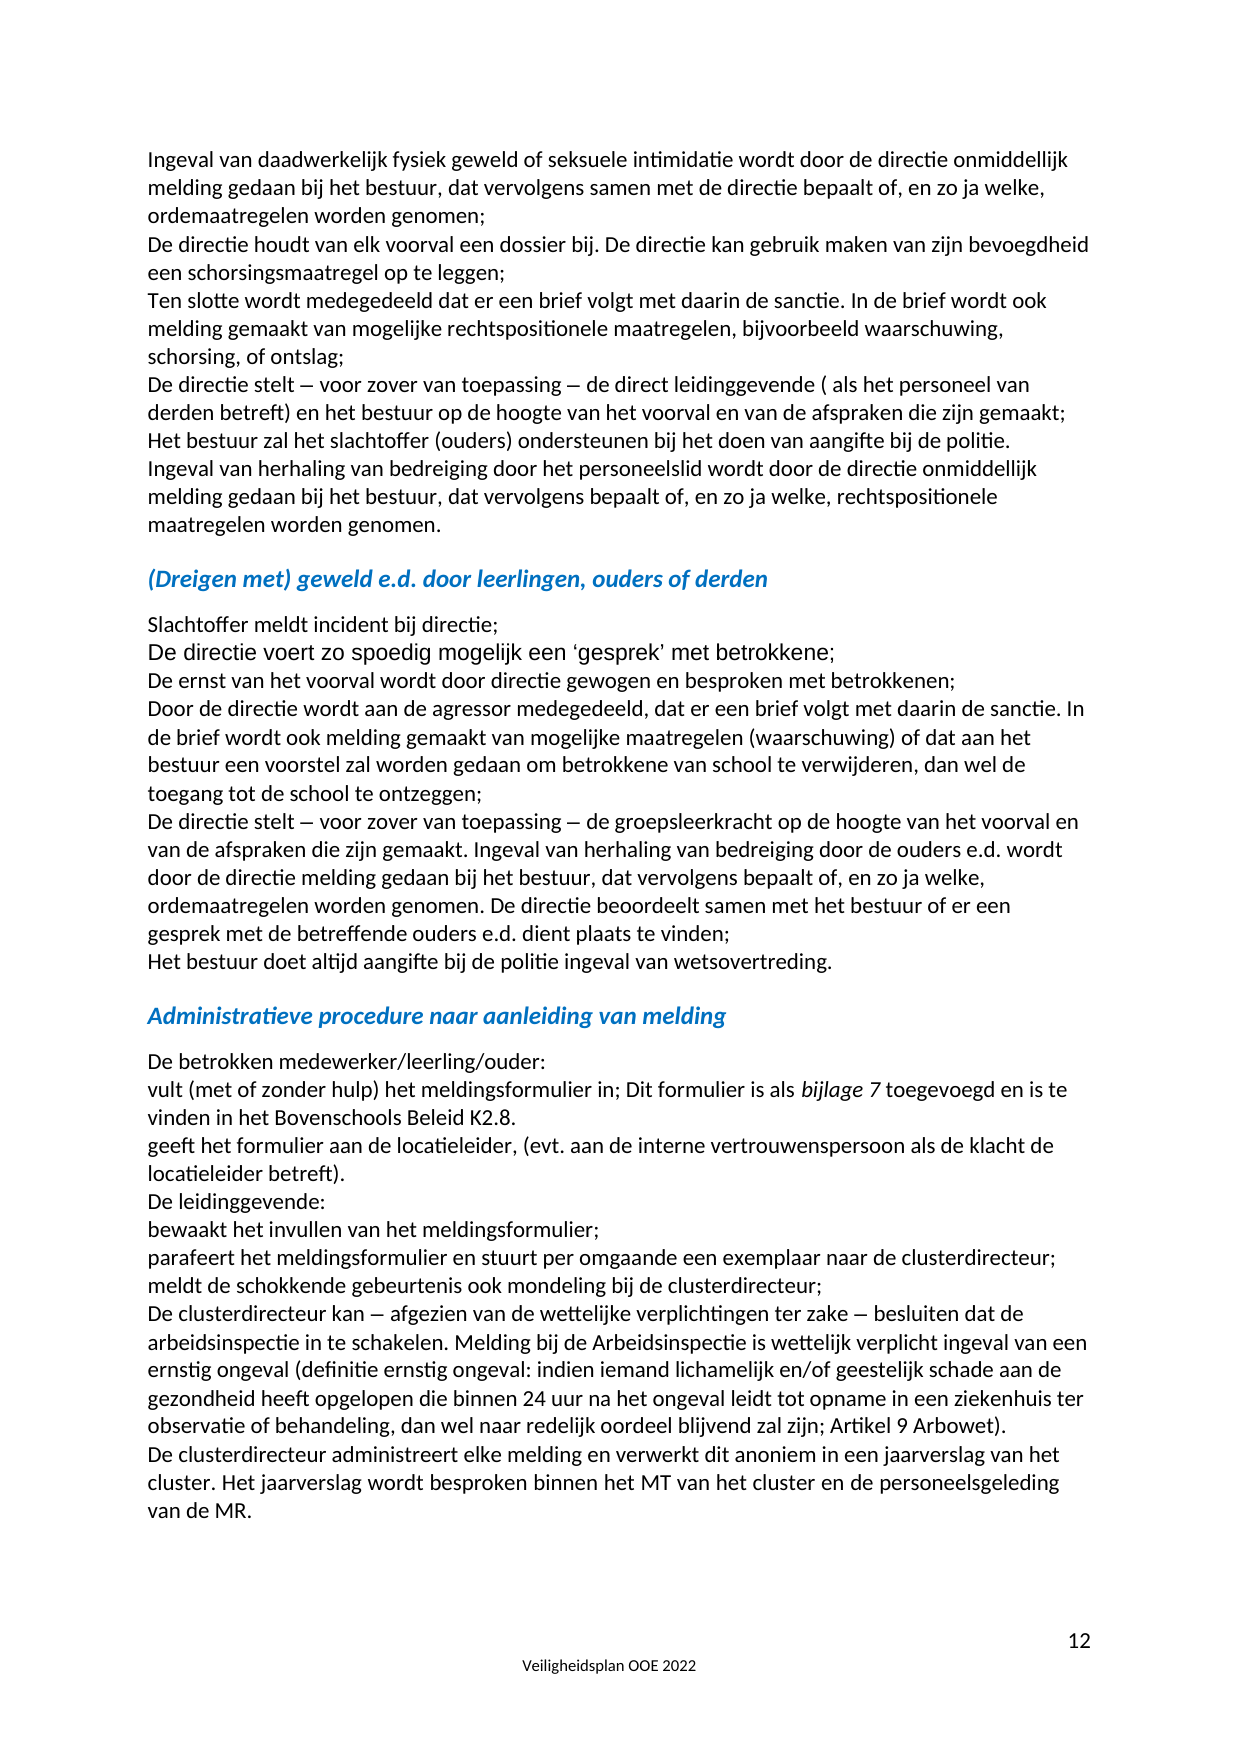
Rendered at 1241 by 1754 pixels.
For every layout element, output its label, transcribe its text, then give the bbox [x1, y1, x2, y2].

text De clusterdirecteur administreert elke melding en verwerkt dit anoniem in een jaarverslag van het cluster. Het jaarverslag wordt besproken binnen het MT van het cluster en de personeelsgeleding van de MR. [147, 1440, 1062, 1524]
text Slachtoffer meldt incident bij directie; [147, 611, 1105, 638]
text Het bestuur doet altijd aangifte bij de politie ingeval van wetsovertreding. [147, 947, 1105, 975]
text vult (met of zonder hulp) het meldingsformulier in; Dit formulier is als bijlage 7 toegevoegd en is te vinden in het Bovenschools Beleid K2.8. [147, 1075, 1105, 1131]
text De leidinggevende: [147, 1187, 1105, 1216]
text geeft het formulier aan de locatieleider, (evt. aan de interne vertrouwenspersoon als de klacht de locatieleider betreft). [147, 1131, 1058, 1187]
subtitle Administratieve procedure naar aanleiding van melding [147, 1000, 1105, 1030]
text Door de directie wordt aan de agressor medegedeeld, dat er een brief volgt met daarin de sanctie. In de brief wordt ook melding gemaakt van mogelijke maatregelen (waarschuwing) of dat aan het bestuur een voorstel zal worden gedaan om betrokkene van school te verwijderen, dan wel de toegang tot de school te ontzeggen; [147, 694, 1088, 807]
text De directie stelt – voor zover van toepassing – de direct leidinggevende ( als het personeel van derden betreft) en het bestuur op de hoogte van het voorval en van de afspraken die zijn gemaakt; Het bestuur zal het slachtoffer (ouders) ondersteunen bij het doen van aangifte bij de politie. [147, 370, 1069, 454]
text De ernst van het voorval wordt door directie gewogen en besproken met betrokkenen; [147, 667, 1105, 694]
text Ingeval van daadwerkelijk fysiek geweld of seksuele intimidatie wordt door de directie onmiddellijk melding gedaan bij het bestuur, dat vervolgens samen met de directie bepaalt of, en zo ja welke, ordemaatregelen worden genomen; [147, 146, 1072, 229]
text Ten slotte wordt medegedeeld dat er een brief volgt met daarin de sanctie. In de brief wordt ook melding gemaakt van mogelijke rechtspositionele maatregelen, bijvoorbeeld waarschuwing, schorsing, of ontslag; [147, 286, 1051, 370]
text parafeert het meldingsformulier en stuurt per omgaande een exemplaar naar de clusterdirecteur; meldt de schokkende gebeurtenis ook mondeling bij de clusterdirecteur; [147, 1243, 1059, 1299]
text Ingeval van herhaling van bedreiging door het personeelslid wordt door de directie onmiddellijk melding gedaan bij het bestuur, dat vervolgens bepaalt of, en zo ja welke, rechtspositionele maatregelen worden genomen. [147, 454, 1040, 538]
text De clusterdirecteur kan – afgezien van de wettelijke verplichtingen ter zake – besluiten dat de arbeidsinspectie in te schakelen. Melding bij de Arbeidsinspectie is wettelijk verplicht ingeval van een ernstig ongeval (definitie ernstig ongeval: indien iemand lichamelijk en/of geestelijk schade aan de gezondheid heeft opgelopen die binnen 24 uur na het ongeval leidt tot opname in een ziekenhuis ter observatie of behandeling, dan wel naar redelijk oordeel blijvend zal zijn; Artikel 9 Arbowet). [147, 1299, 1092, 1440]
text De directie voert zo spoedig mogelijk een ‘gesprek’ met betrokkene; [147, 639, 1105, 665]
text bewaakt het invullen van het meldingsformulier; [147, 1216, 1105, 1243]
subtitle (Dreigen met) geweld e.d. door leerlingen, ouders of derden [147, 563, 1105, 593]
text De betrokken medewerker/leerling/ouder: [147, 1047, 1105, 1075]
text De directie houdt van elk voorval een dossier bij. De directie kan gebruik maken van zijn bevoegdheid een schorsingsmaatregel op te leggen; [147, 230, 1093, 286]
text De directie stelt – voor zover van toepassing – de groepsleerkracht op de hoogte van het voorval en van de afspraken die zijn gemaakt. Ingeval van herhaling van bedreiging door de ouders e.d. wordt door de directie melding gedaan bij het bestuur, dat vervolgens bepaalt of, en zo ja welke, ordemaatregelen worden genomen. De directie beoordeelt samen met het bestuur of er een gesprek met de betreffende ouders e.d. dient plaats te vinden; [147, 807, 1083, 947]
